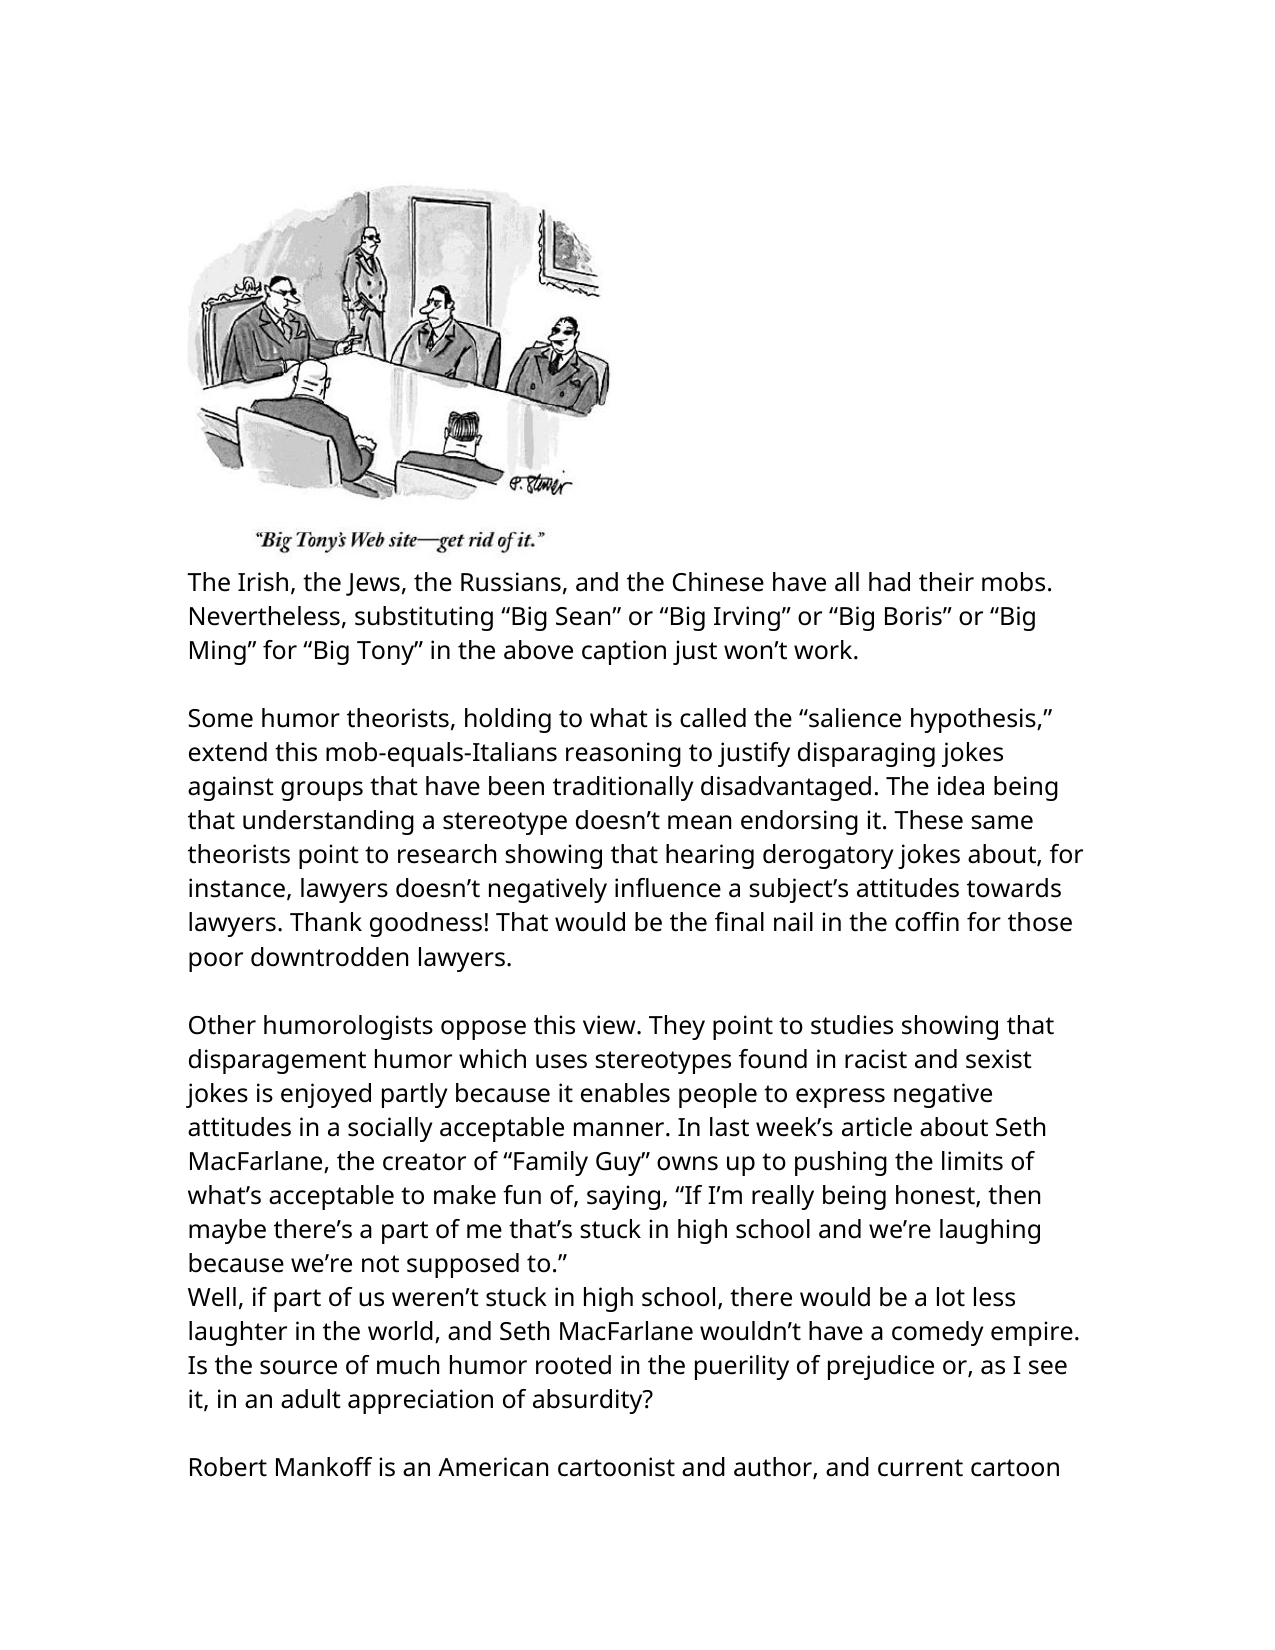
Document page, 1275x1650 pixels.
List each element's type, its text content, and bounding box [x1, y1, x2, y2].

picture [187, 150, 638, 565]
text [187, 1450, 1087, 1484]
text Some humor theorists, holding to what is called the “salience hypothesis,” extend this mob-equals-Italians reasoning to justify disparaging jokes against groups that have been traditionally disadvantaged. The idea being that understanding a stereotype doesn’t mean endorsing it. These same theorists point to research showing that hearing derogatory jokes about, for instance, lawyers doesn’t negatively influence a subject’s attitudes towards lawyers. Thank goodness! That would be the final nail in the coffin for those poor downtrodden lawyers. [187, 701, 1087, 973]
text Other humorologists oppose this view. They point to studies showing that disparagement humor which uses stereotypes found in racist and sexist jokes is enjoyed partly because it enables people to express negative attitudes in a socially acceptable manner. In last week’s article about Seth MacFarlane, the creator of “Family Guy” owns up to pushing the limits of what’s acceptable to make fun of, saying, “If I’m really being honest, then maybe there’s a part of me that’s stuck in high school and we’re laughing because we’re not supposed to.” [187, 1007, 1087, 1280]
text The Irish, the Jews, the Russians, and the Chinese have all had their mobs. Nevertheless, substituting “Big Sean” or “Big Irving” or “Big Boris” or “Big Ming” for “Big Tony” in the above caption just won’t work. [187, 564, 1087, 667]
text Well, if part of us weren’t stuck in high school, there would be a lot less laughter in the world, and Seth MacFarlane wouldn’t have a comedy empire. Is the source of much humor rooted in the puerility of prejudice or, as I see it, in an adult appreciation of absurdity? [187, 1280, 1087, 1416]
